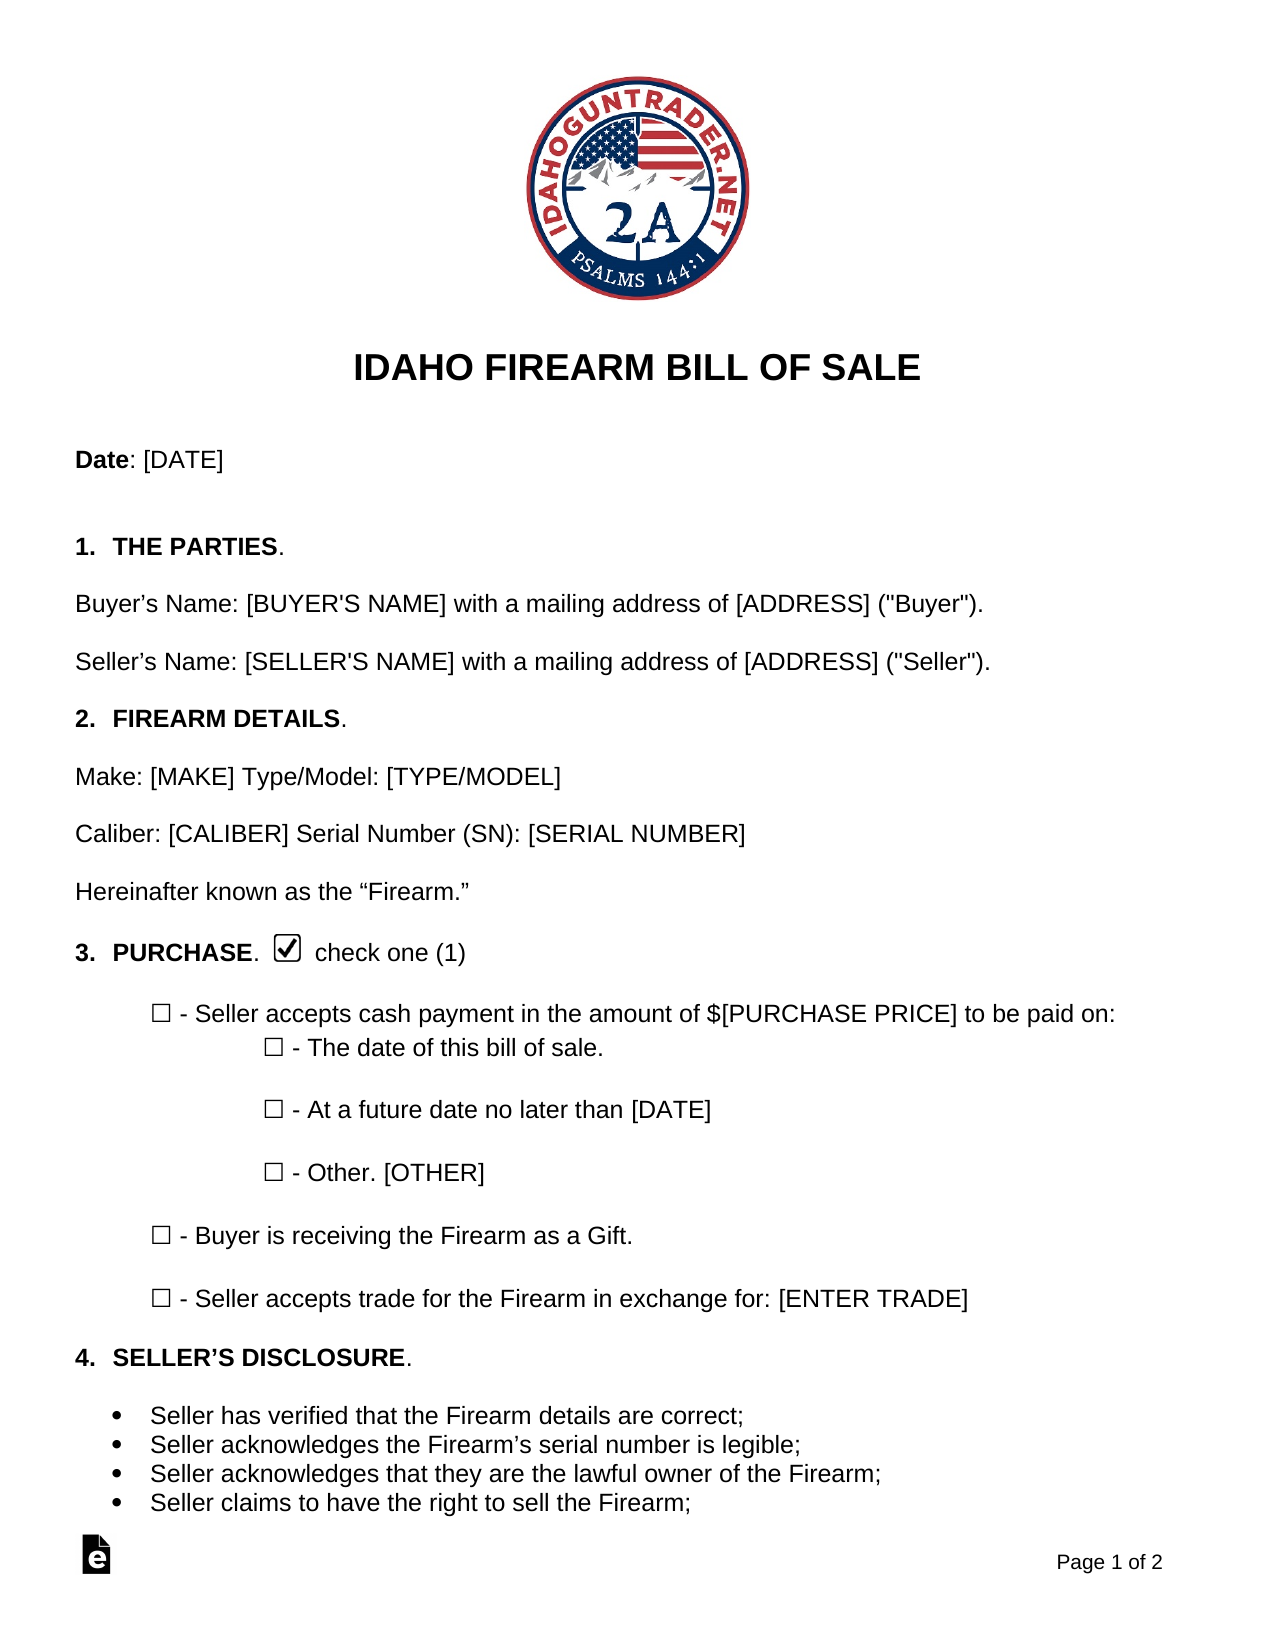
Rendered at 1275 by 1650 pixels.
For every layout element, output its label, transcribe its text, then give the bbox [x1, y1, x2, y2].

picture [273, 934, 301, 962]
text - Buyer is receiving the Firearm as a Gift. [150, 1218, 1200, 1252]
list Seller acknowledges the Firearm’s serial number is legible; [112, 1430, 1200, 1459]
list Seller has verified that the Firearm details are correct; [112, 1401, 1200, 1430]
picture [524, 75, 751, 302]
text - Other. [OTHER] [262, 1155, 1200, 1189]
list Buyer’s Name: [BUYER'S NAME] with a mailing address of [ADDRESS] ("Buyer"). [75, 589, 1200, 618]
list Seller claims to have the right to sell the Firearm; [112, 1487, 1200, 1516]
text - Seller accepts cash payment in the amount of $[PURCHASE PRICE] to be paid on: [150, 995, 1200, 1029]
text Make: [MAKE] Type/Model: [TYPE/MODEL] [75, 762, 1200, 790]
text - Seller accepts trade for the Firearm in exchange for: [ENTER TRADE] [150, 1281, 1200, 1315]
list PURCHASE. check one (1) [75, 934, 1200, 967]
list SELLER’S DISCLOSURE. [75, 1343, 1200, 1372]
text IDAHO FIREARM BILL OF SALE [75, 345, 1200, 388]
text Caliber: [CALIBER] Serial Number (SN): [SERIAL NUMBER] [75, 819, 1200, 848]
text - The date of this bill of sale. [262, 1029, 1200, 1063]
picture [75, 1533, 117, 1575]
text - At a future date no later than [DATE] [262, 1092, 1200, 1126]
text Date: [DATE] [75, 445, 1200, 474]
list FIREARM DETAILS. [75, 704, 1200, 733]
text Hereinafter known as the “Firearm.” [75, 877, 1200, 905]
list THE PARTIES. [75, 532, 1200, 560]
list Seller acknowledges that they are the lawful owner of the Firearm; [112, 1459, 1200, 1487]
list Seller’s Name: [SELLER'S NAME] with a mailing address of [ADDRESS] ("Seller"). [75, 647, 1200, 675]
